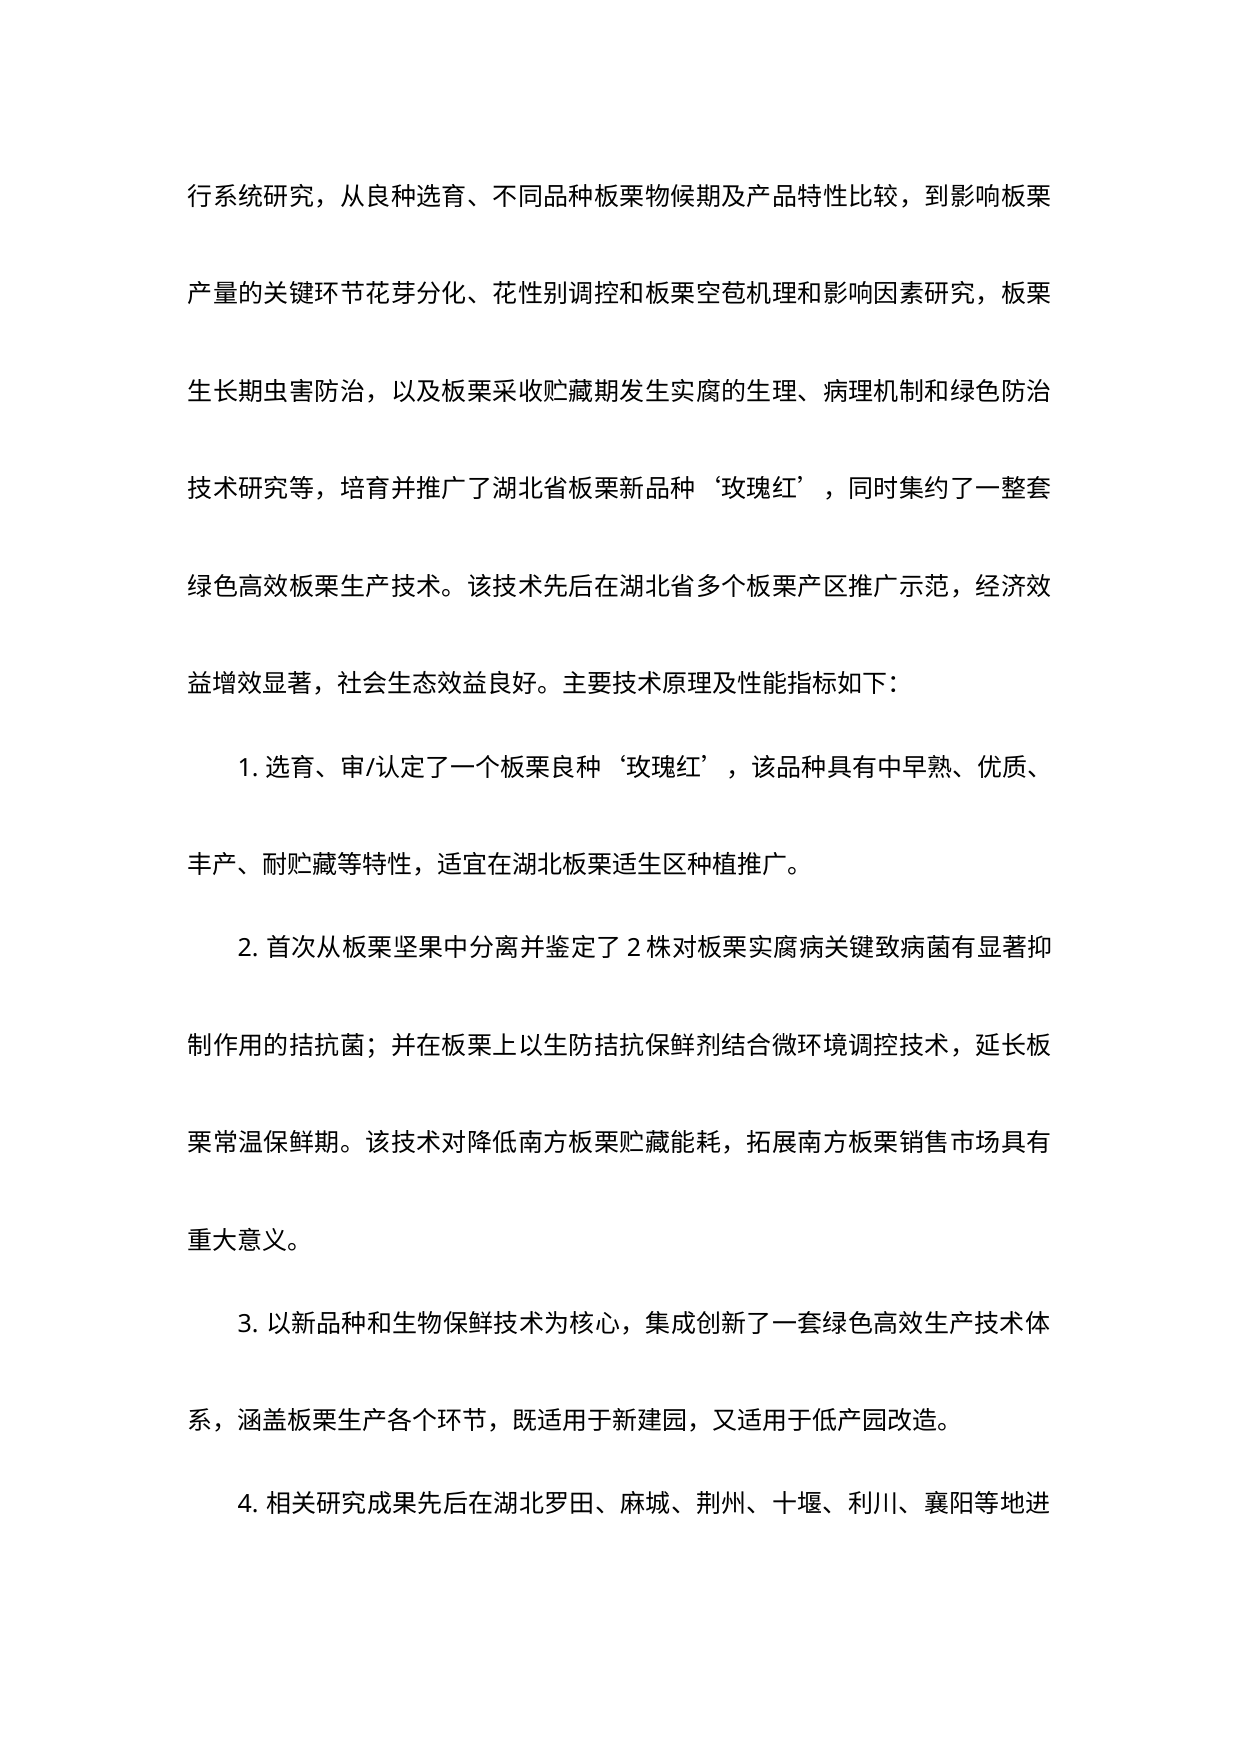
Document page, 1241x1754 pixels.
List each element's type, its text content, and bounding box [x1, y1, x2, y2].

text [187, 1469, 1053, 1534]
text 3. 以新品种和生物保鲜技术为核心，集成创新了一套绿色高效生产技术体系，涵盖板栗生产各个环节，既适用于新建园，又适用于低产园改造。 [187, 1289, 1053, 1451]
text 1. 选育、审/认定了一个板栗良种‘玫瑰红’，该品种具有中早熟、优质、丰产、耐贮藏等特性，适宜在湖北板栗适生区种植推广。 [187, 733, 1053, 895]
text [187, 162, 1053, 714]
text 2. 首次从板栗坚果中分离并鉴定了2株对板栗实腐病关键致病菌有显著抑制作用的拮抗菌；并在板栗上以生防拮抗保鲜剂结合微环境调控技术，延长板栗常温保鲜期。该技术对降低南方板栗贮藏能耗，拓展南方板栗销售市场具有重大意义。 [187, 913, 1053, 1271]
